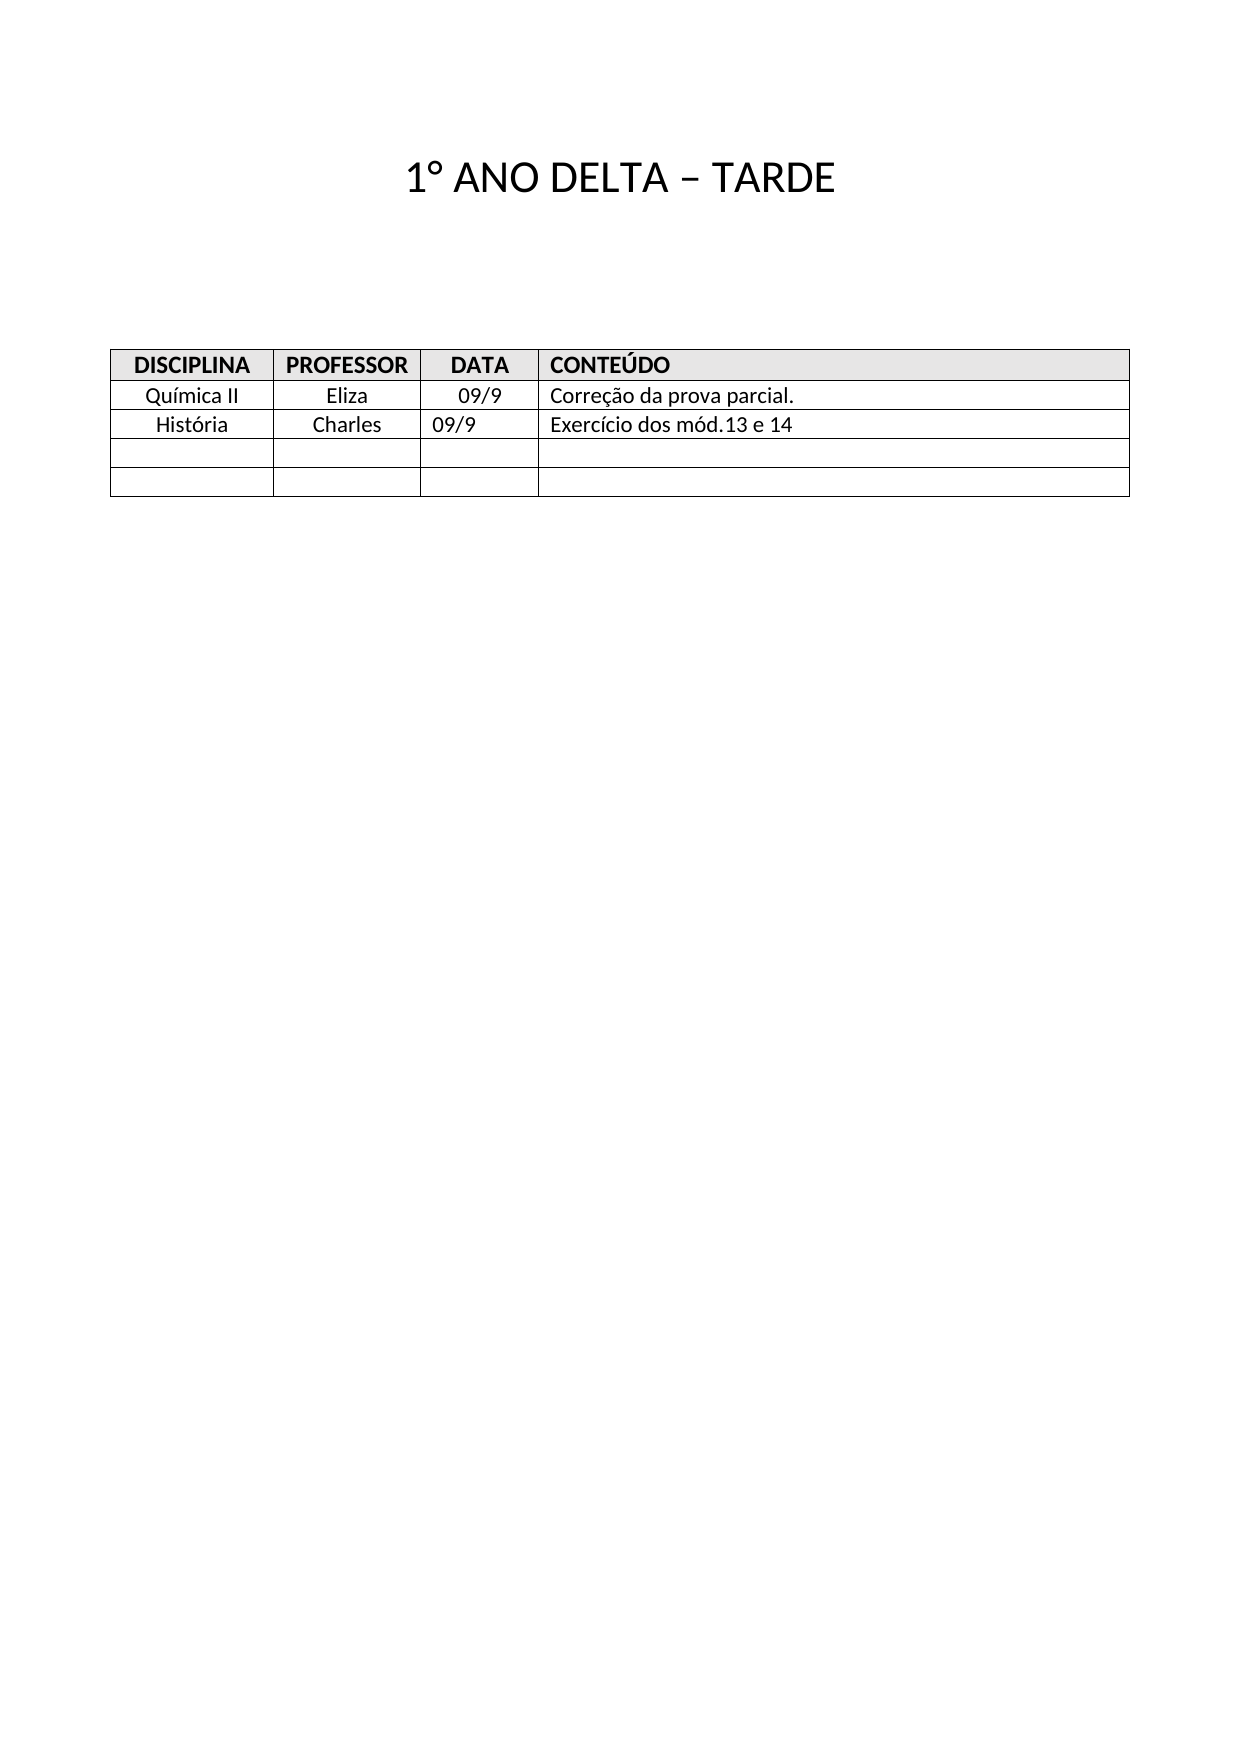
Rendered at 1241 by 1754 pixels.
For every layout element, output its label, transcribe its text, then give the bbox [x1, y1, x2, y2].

table_cell [274, 439, 420, 467]
table_cell 09/9 [421, 381, 538, 409]
table_cell Exercício dos mód.13 e 14 [539, 410, 1129, 438]
table_cell [539, 439, 1129, 467]
table_cell História [111, 410, 273, 438]
table_header PROFESSOR [274, 350, 420, 380]
table_cell [274, 468, 420, 496]
table_header DISCIPLINA [111, 350, 273, 380]
table_cell [421, 439, 538, 467]
table_header CONTEÚDO [539, 350, 1129, 380]
table_cell 09/9 [421, 410, 538, 438]
table_header DATA [421, 350, 538, 380]
table_cell Química II [111, 381, 273, 409]
table_cell [111, 439, 273, 467]
table_cell Eliza [274, 381, 420, 409]
text 1° ANO DELTA – TARDE [177, 148, 1063, 203]
table_cell [421, 468, 538, 496]
table_cell [111, 468, 273, 496]
table_cell Charles [274, 410, 420, 438]
table_cell [539, 468, 1129, 496]
table_cell Correção da prova parcial. [539, 381, 1129, 409]
